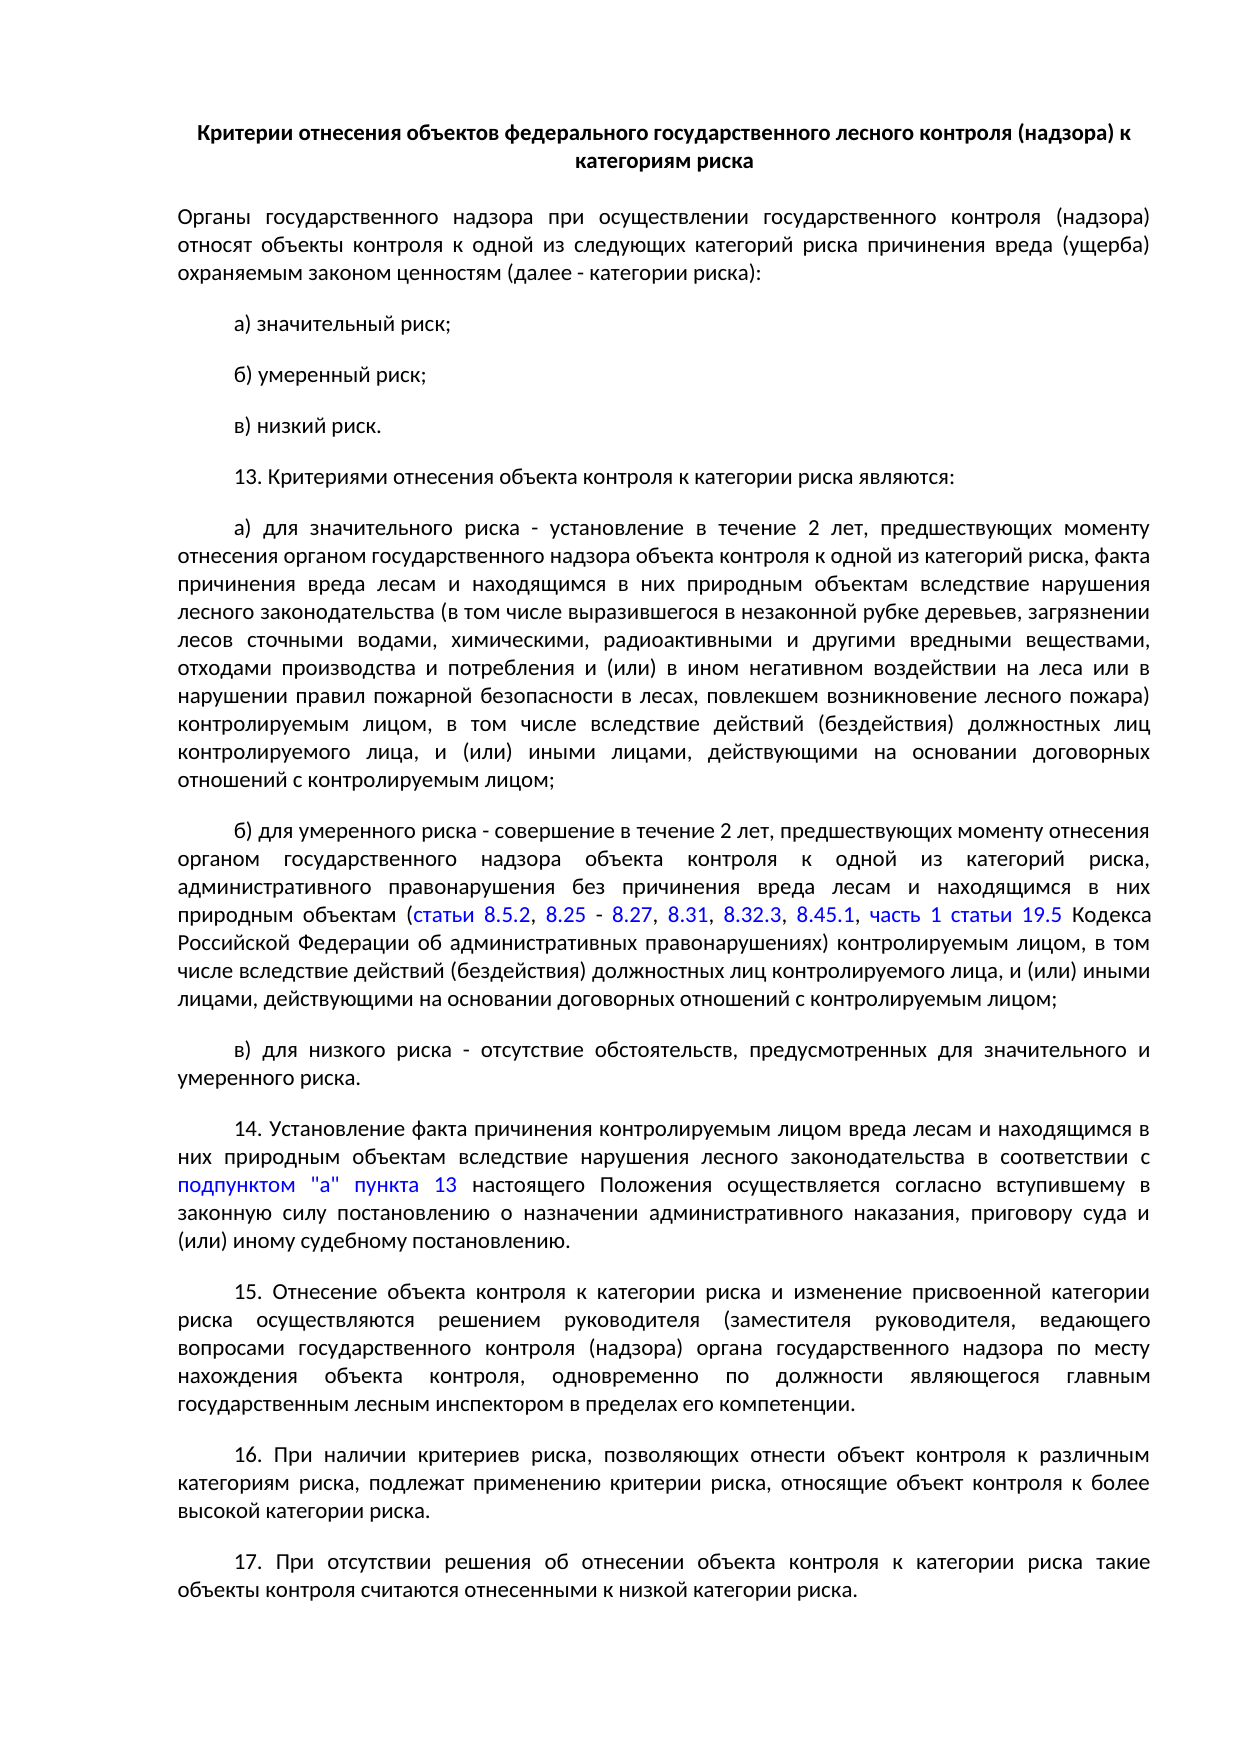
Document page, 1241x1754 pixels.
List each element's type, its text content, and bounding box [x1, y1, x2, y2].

text 15. Отнесение объекта контроля к категории риска и изменение присвоенной категории риска осуществляются решением руководителя (заместителя руководителя, ведающего вопросами государственного контроля (надзора) органа государственного надзора по месту нахождения объекта контроля, одновременно по должности являющегося главным государственным лесным инспектором в пределах его компетенции. [177, 1277, 1152, 1417]
text б) для умеренного риска - совершение в течение 2 лет, предшествующих моменту отнесения органом государственного надзора объекта контроля к одной из категорий риска, административного правонарушения без причинения вреда лесам и находящимся в них природным объектам (статьи 8.5.2, 8.25 - 8.27, 8.31, 8.32.3, 8.45.1, часть 1 статьи 19.5 Кодекса Российской Федерации об административных правонарушениях) контролируемым лицом, в том числе вследствие действий (бездействия) должностных лиц контролируемого лица, и (или) иными лицами, действующими на основании договорных отношений с контролируемым лицом; [177, 816, 1152, 1012]
text в) низкий риск. [177, 411, 1152, 439]
text б) умеренный риск; [177, 360, 1152, 388]
text 16. При наличии критериев риска, позволяющих отнести объект контроля к различным категориям риска, подлежат применению критерии риска, относящие объект контроля к более высокой категории риска. [177, 1440, 1152, 1524]
text а) для значительного риска - установление в течение 2 лет, предшествующих моменту отнесения органом государственного надзора объекта контроля к одной из категорий риска, факта причинения вреда лесам и находящимся в них природным объектам вследствие нарушения лесного законодательства (в том числе выразившегося в незаконной рубке деревьев, загрязнении лесов сточными водами, химическими, радиоактивными и другими вредными веществами, отходами производства и потребления и (или) в ином негативном воздействии на леса или в нарушении правил пожарной безопасности в лесах, повлекшем возникновение лесного пожара) контролируемым лицом, в том числе вследствие действий (бездействия) должностных лиц контролируемого лица, и (или) иными лицами, действующими на основании договорных отношений с контролируемым лицом; [177, 513, 1152, 793]
text 17. При отсутствии решения об отнесении объекта контроля к категории риска такие объекты контроля считаются отнесенными к низкой категории риска. [177, 1547, 1152, 1603]
text 14. Установление факта причинения контролируемым лицом вреда лесам и находящимся в них природным объектам вследствие нарушения лесного законодательства в соответствии с подпунктом "а" пункта 13 настоящего Положения осуществляется согласно вступившему в законную силу постановлению о назначении административного наказания, приговору суда и (или) иному судебному постановлению. [177, 1114, 1152, 1254]
text 13. Критериями отнесения объекта контроля к категории риска являются: [177, 462, 1152, 490]
text Критерии отнесения объектов федерального государственного лесного контроля (надзора) к категориям риска [177, 118, 1152, 174]
text Органы государственного надзора при осуществлении государственного контроля (надзора) относят объекты контроля к одной из следующих категорий риска причинения вреда (ущерба) охраняемым законом ценностям (далее - категории риска): [177, 202, 1152, 286]
text в) для низкого риска - отсутствие обстоятельств, предусмотренных для значительного и умеренного риска. [177, 1035, 1152, 1091]
text а) значительный риск; [177, 309, 1152, 337]
